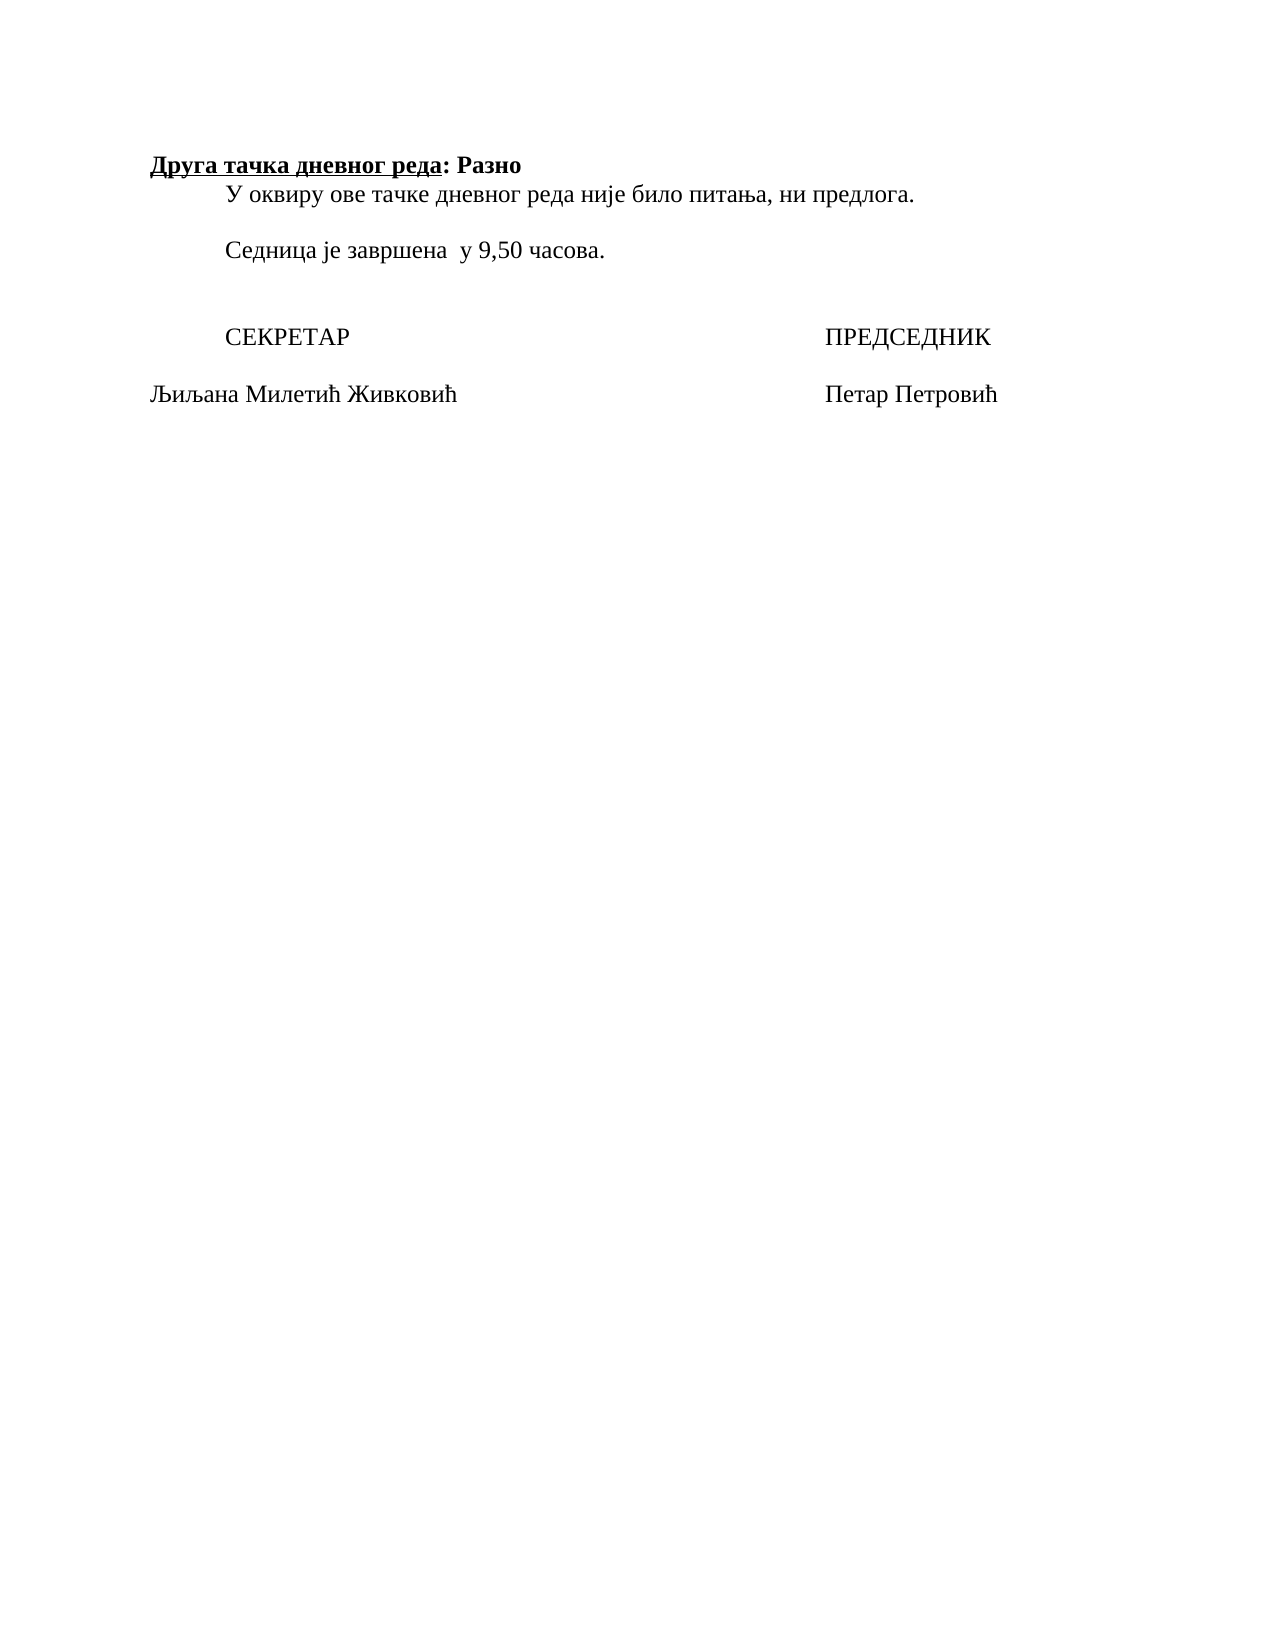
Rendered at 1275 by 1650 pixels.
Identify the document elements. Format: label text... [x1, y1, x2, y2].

text У оквиру ове тачке дневног реда није било питања, ни предлога. [150, 179, 1125, 207]
text Друга тачка дневног реда: Разно [150, 150, 1125, 179]
text СЕКРЕТАР ПРЕДСЕДНИК [150, 322, 1125, 351]
text Љиљана Милетић Живковић Петар Петровић [150, 379, 1125, 408]
text Седница је завршена у 9,50 часова. [150, 236, 1125, 264]
